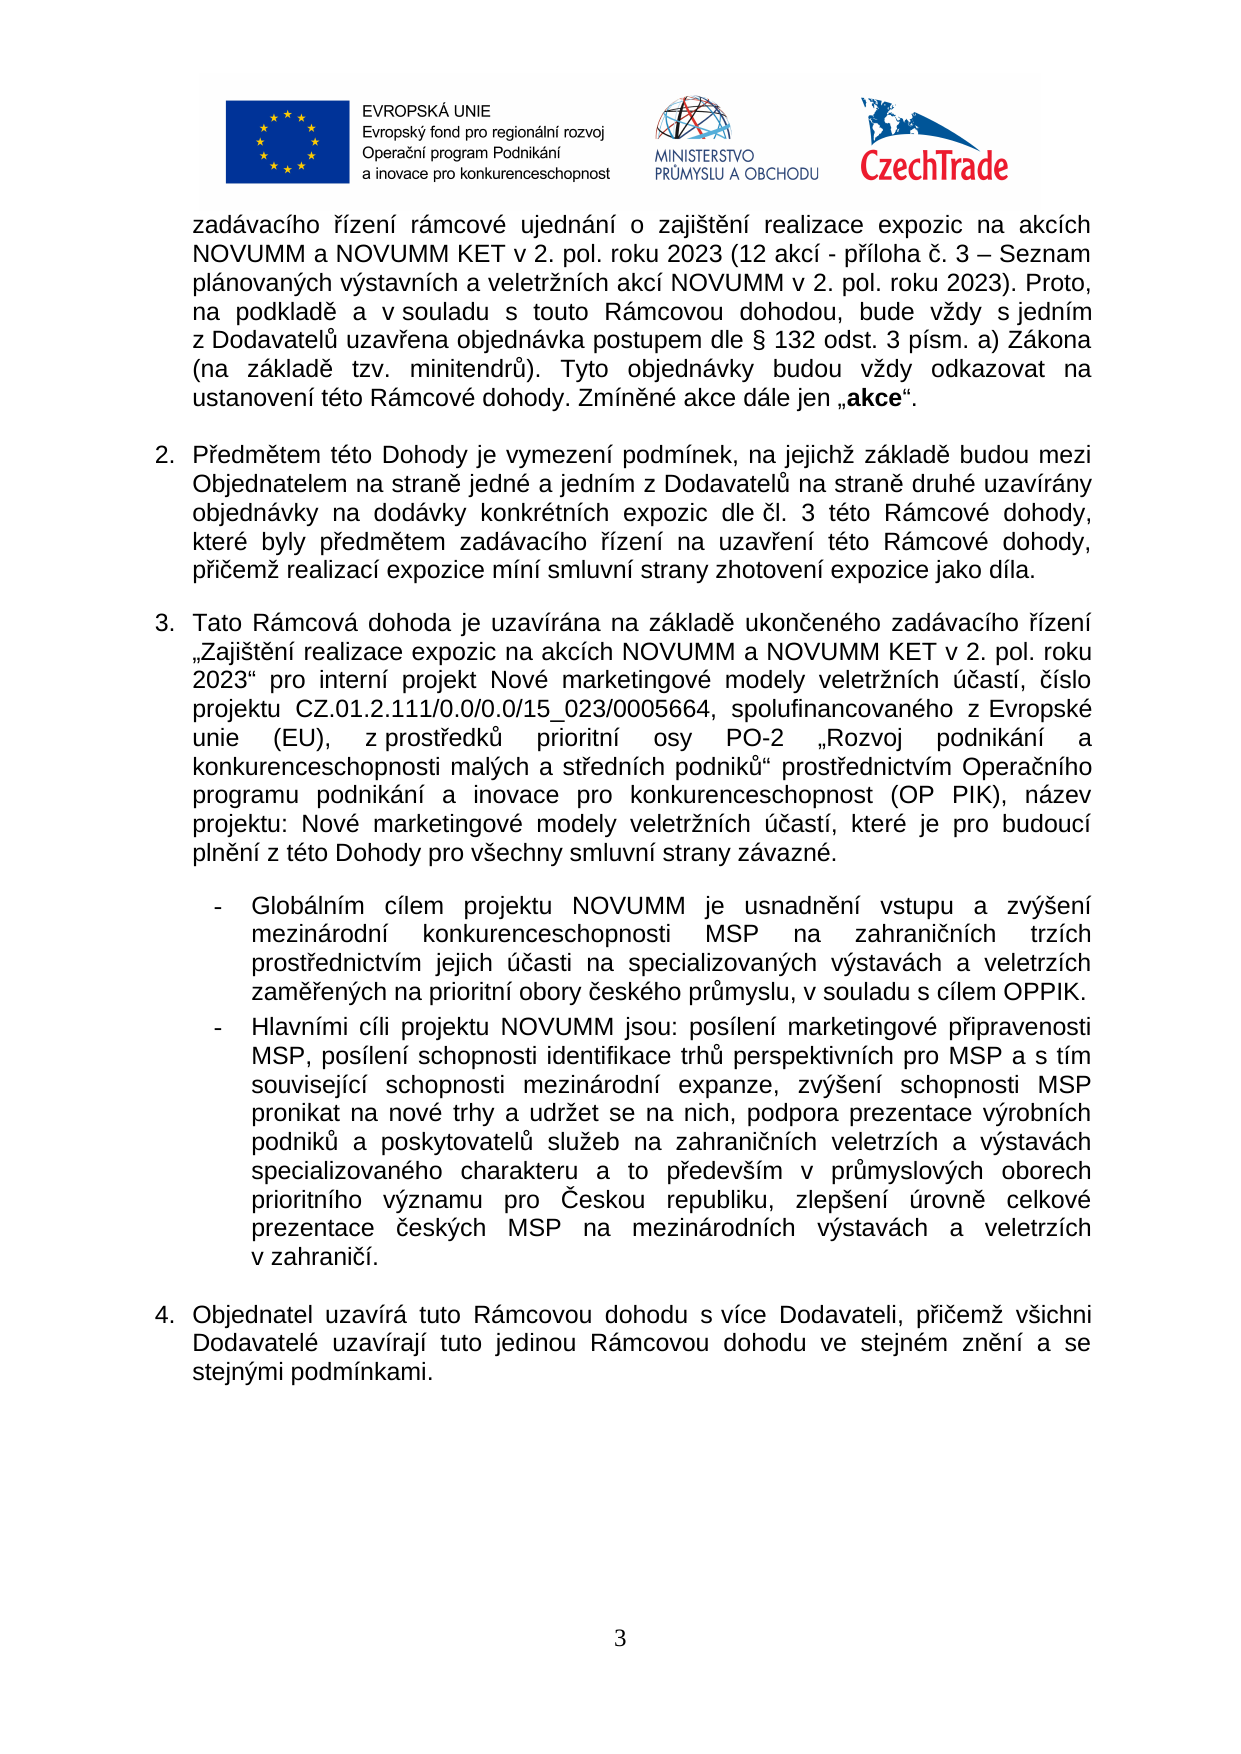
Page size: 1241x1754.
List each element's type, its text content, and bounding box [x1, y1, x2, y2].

list Hlavními cíli projektu NOVUMM jsou: posílení marketingové připravenosti MSP, posílení schopnosti identifikace trhů perspektivních pro MSP a s tím související schopnosti mezinárodní expanze, zvýšení schopnosti MSP pronikat na nové trhy a udržet se na nich, podpora prezentace výrobních podniků a poskytovatelů služeb na zahraničních veletrzích a výstavách specializovaného charakteru a to především v průmyslových oborech prioritního významu pro Českou republiku, zlepšení úrovně celkové prezentace českých MSP na mezinárodních výstavách a veletrzích v zahraničí. [213, 1012, 1093, 1271]
title Globálním cílem projektu NOVUMM je usnadnění vstupu a zvýšení mezinárodní konkurenceschopnosti MSP na zahraničních trzích prostřednictvím jejich účasti na specializovaných výstavách a veletrzích zaměřených na prioritní obory českého průmyslu, v souladu s cílem OPPIK. [213, 891, 1093, 1006]
list Objednatel uzavírá tuto Rámcovou dohodu s více Dodavateli, přičemž všichni Dodavatelé uzavírají tuto jedinou Rámcovou dohodu ve stejném znění a se stejnými podmínkami. [154, 1299, 1093, 1386]
list Tato Rámcová dohoda je uzavírána na základě ukončeného zadávacího řízení „Zajištění realizace expozic na akcích NOVUMM a NOVUMM KET v 2. pol. roku 2023“ pro interní projekt Nové marketingové modely veletržních účastí, číslo projektu CZ.01.2.111/0.0/0.0/15_023/0005664, spolufinancovaného z Evropské unie (EU), z prostředků prioritní osy PO-2 „Rozvoj podnikání a konkurenceschopnosti malých a středních podniků“ prostřednictvím Operačního programu podnikání a inovace pro konkurenceschopnost (OP PIK), název projektu: Nové marketingové modely veletržních účastí, které je pro budoucí plnění z této Dohody pro všechny smluvní strany závazné. [154, 608, 1093, 867]
list Předmětem této Dohody je vymezení podmínek, na jejichž základě budou mezi Objednatelem na straně jedné a jedním z Dodavatelů na straně druhé uzavírány objednávky na dodávky konkrétních expozic dle čl. 3 této Rámcové dohody, které byly předmětem zadávacího řízení na uzavření této Rámcové dohody, přičemž realizací expozice míní smluvní strany zhotovení expozice jako díla. [154, 440, 1093, 584]
picture [199, 73, 1042, 211]
